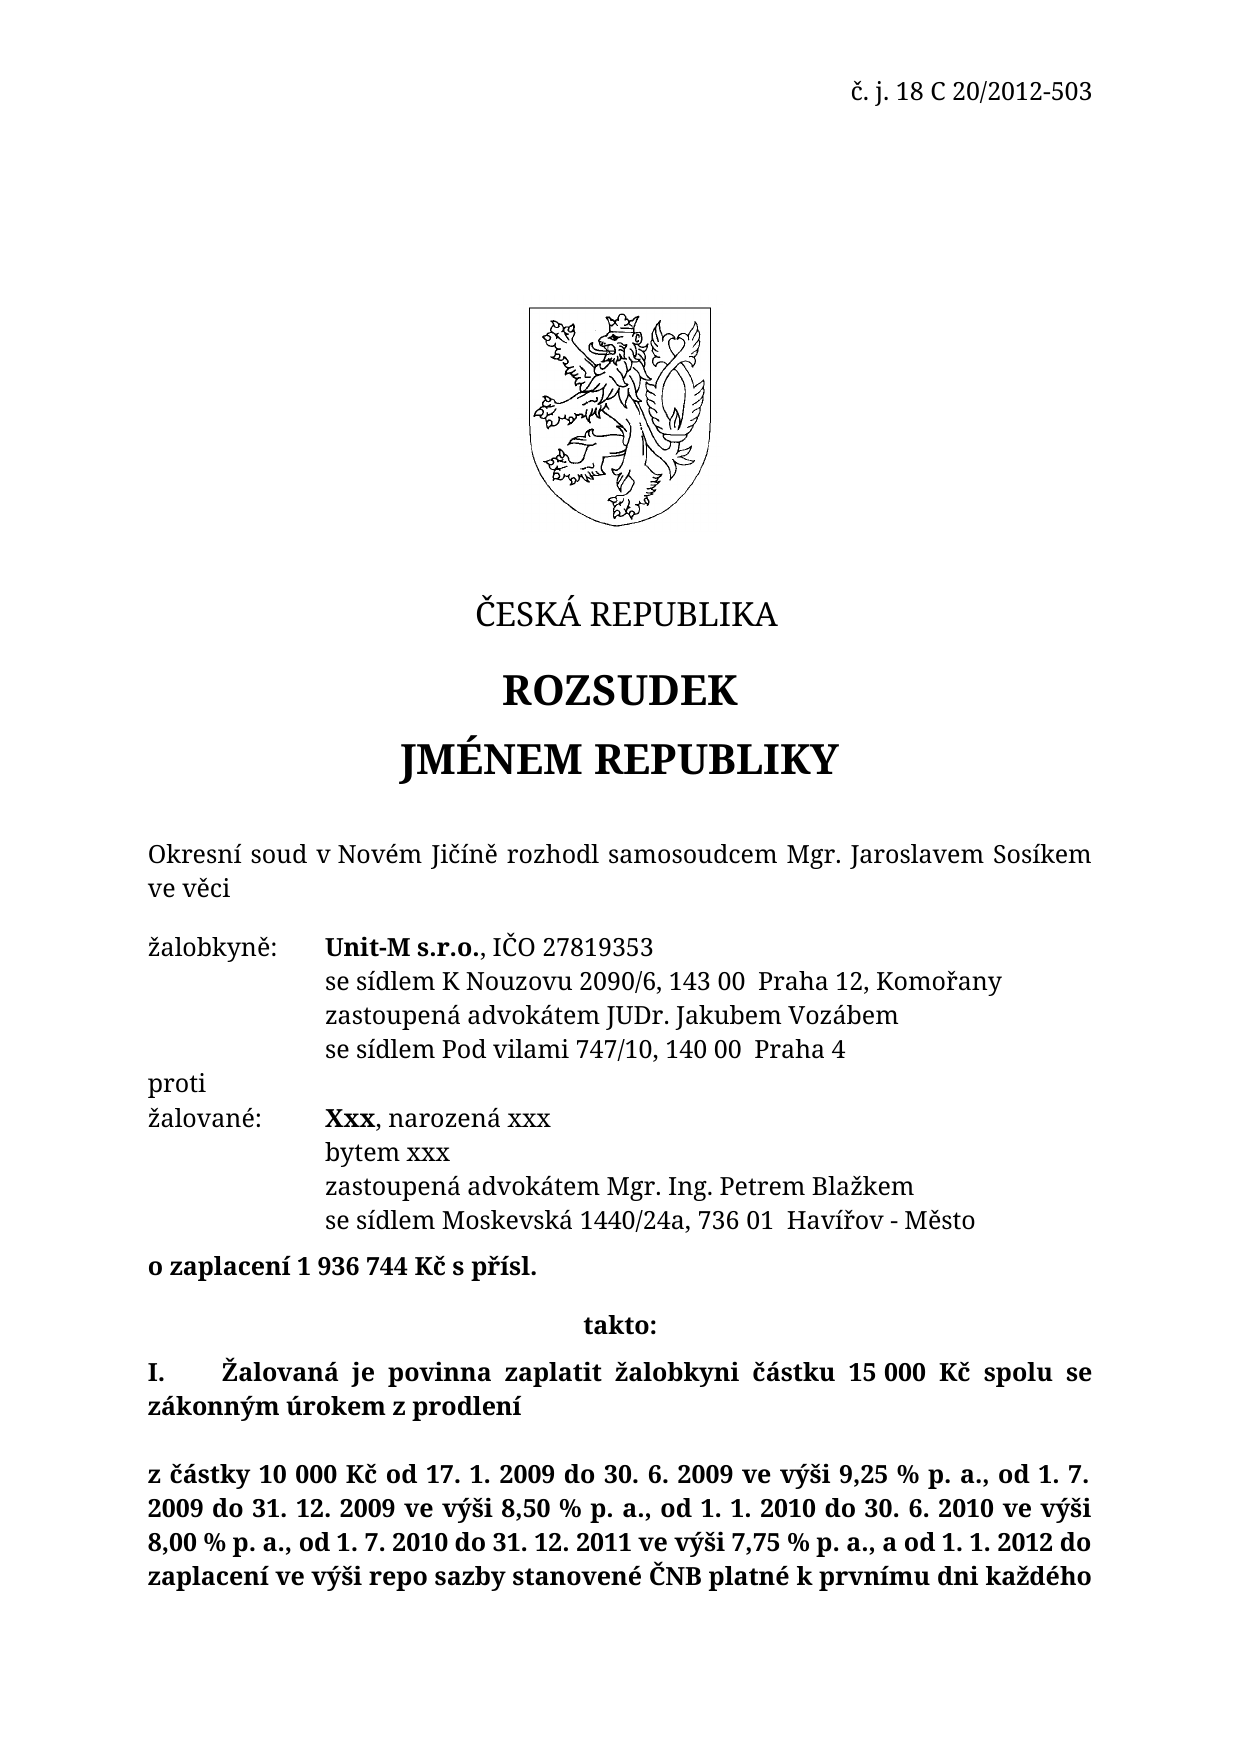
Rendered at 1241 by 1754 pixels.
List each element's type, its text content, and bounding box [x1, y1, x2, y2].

text žalobkyně: Unit-M s.r.o., IČO 27819353 se sídlem K Nouzovu 2090/6, 143 00 Praha 12, Komořany zastoupená advokátem JUDr. Jakubem Vozábem se sídlem Pod vilami 747/10, 140 00 Praha 4 [148, 930, 1093, 1066]
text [148, 1457, 1093, 1593]
picture [517, 295, 724, 532]
text Okresní soud v Novém Jičíně rozhodl samosoudcem Mgr. Jaroslavem Sosíkem ve věci [148, 837, 1093, 905]
text JMÉNEM REPUBLIKY [148, 730, 1093, 787]
text I. Žalovaná je povinna zaplatit žalobkyni částku 15 000 Kč spolu se zákonným úrokem z prodlení [148, 1354, 1093, 1423]
text takto: [148, 1308, 1093, 1342]
text proti [148, 1066, 1093, 1100]
text ROZSUDEK [148, 661, 1093, 717]
text o zaplacení 1 936 744 Kč s přísl. [148, 1249, 1093, 1283]
text ČESKÁ REPUBLIKA [160, 148, 1093, 636]
text žalované: Xxx, narozená xxx bytem xxx zastoupená advokátem Mgr. Ing. Petrem Blažkem se sídlem Moskevská 1440/24a, 736 01 Havířov - Město [148, 1100, 1093, 1236]
